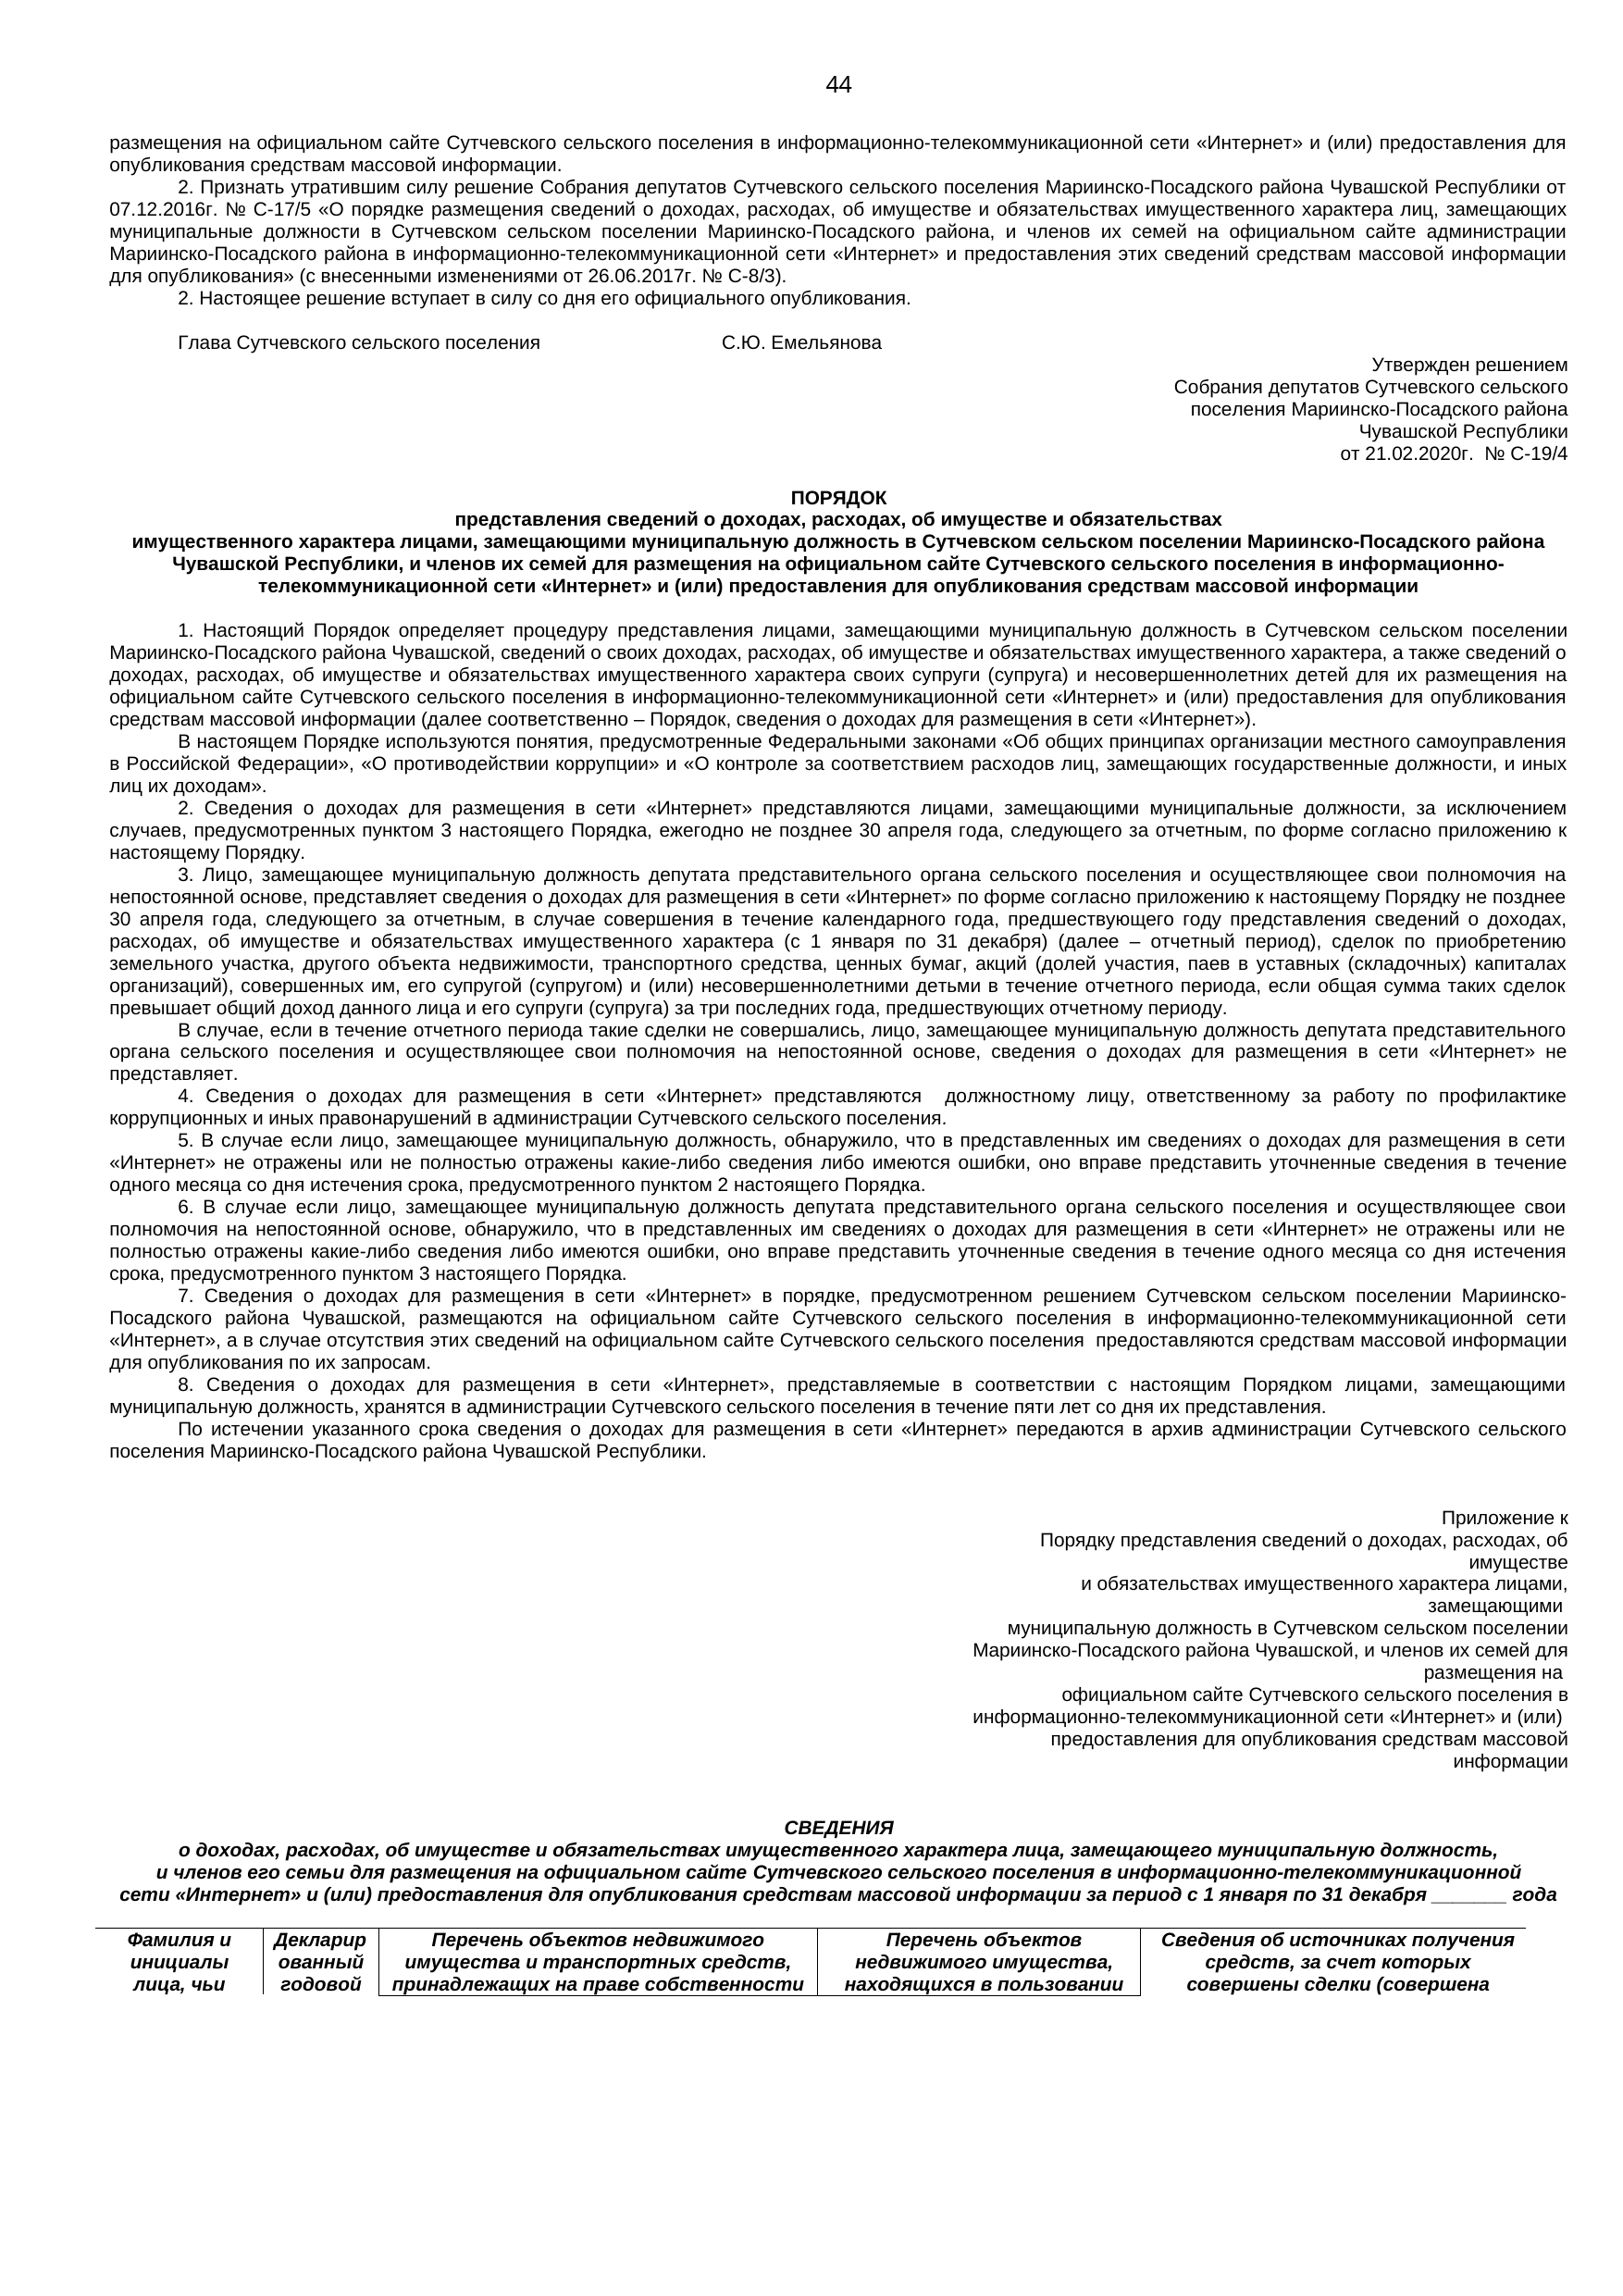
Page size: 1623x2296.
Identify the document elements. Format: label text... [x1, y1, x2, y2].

text представления сведений о доходах, расходах, об имуществе и обязательствах [109, 508, 1568, 530]
text сети «Интернет» и (или) предоставления для опубликования средствам массовой информации за период с 1 января по 31 декабря _______ года [109, 1883, 1568, 1905]
text имущественного характера лицами, замещающими муниципальную должность в Сутчевском сельском поселении Мариинско-Посадского района Чувашской Республики, и членов их семей для размещения на официальном сайте Сутчевского сельского поселения в информационно-телекоммуникационной сети «Интернет» и (или) предоставления для опубликования средствам массовой информации [109, 530, 1568, 597]
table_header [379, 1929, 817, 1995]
text о доходах, расходах, об имуществе и обязательствах имущественного характера лица, замещающего муниципальную должность, [109, 1839, 1568, 1861]
text ПОРЯДОК [109, 486, 1568, 508]
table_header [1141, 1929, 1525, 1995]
text Порядку представления сведений о доходах, расходах, об имуществе [957, 1528, 1568, 1572]
text 1. Настоящий Порядок определяет процедуру представления лицами, замещающими муниципальную должность в Сутчевском сельском поселении Мариинско-Посадского района Чувашской, сведений о своих доходах, расходах, об имуществе и обязательствах имущественного характера, а также сведений о доходах, расходах, об имуществе и обязательствах имущественного характера своих супруги (супруга) и несовершеннолетних детей для их размещения на официальном сайте Сутчевского сельского поселения в информационно-телекоммуникационной сети «Интернет» и (или) предоставления для опубликования средствам массовой информации (далее соответственно – Порядок, сведения о доходах для размещения в сети «Интернет»). [109, 619, 1568, 730]
text от 21.02.2020г. № С-19/4 [109, 441, 1568, 464]
text 8. Сведения о доходах для размещения в сети «Интернет», представляемые в соответствии с настоящим Порядком лицами, замещающими муниципальную должность, хранятся в администрации Сутчевского сельского поселения в течение пяти лет со дня их представления. [109, 1373, 1568, 1418]
text В настоящем Порядке используются понятия, предусмотренные Федеральными законами «Об общих принципах организации местного самоуправления в Российской Федерации», «О противодействии коррупции» и «О контроле за соответствием расходов лиц, замещающих государственные должности, и иных лиц их доходам». [109, 730, 1568, 797]
text 3. Лицо, замещающее муниципальную должность депутата представительного органа сельского поселения и осуществляющее свои полномочия на непостоянной основе, представляет сведения о доходах для размещения в сети «Интернет» по форме согласно приложению к настоящему Порядку не позднее 30 апреля года, следующего за отчетным, в случае совершения в течение календарного года, предшествующего году представления сведений о доходах, расходах, об имуществе и обязательствах имущественного характера (с 1 января по 31 декабря) (далее – отчетный период), сделок по приобретению земельного участка, другого объекта недвижимости, транспортного средства, ценных бумаг, акций (долей участия, паев в уставных (складочных) капиталах организаций), совершенных им, его супругой (супругом) и (или) несовершеннолетними детьми в течение отчетного периода, если общая сумма таких сделок превышает общий доход данного лица и его супруги (супруга) за три последних года, предшествующих отчетному периоду. [109, 863, 1568, 1018]
text поселения Мариинско-Посадского района [109, 397, 1568, 419]
text Сведения [109, 1817, 1568, 1839]
text Собрания депутатов Сутчевского сельского [109, 376, 1568, 397]
text В случае, если в течение отчетного периода такие сделки не совершались, лицо, замещающее муниципальную должность депутата представительного органа сельского поселения и осуществляющее свои полномочия на непостоянной основе, сведения о доходах для размещения в сети «Интернет» не представляет. [109, 1018, 1568, 1085]
text 2. Настоящее решение вступает в силу со дня его официального опубликования. [109, 287, 1568, 309]
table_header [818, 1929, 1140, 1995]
text Чувашской Республики [109, 419, 1568, 441]
text 7. Сведения о доходах для размещения в сети «Интернет» в порядке, предусмотренном решением Сутчевском сельском поселении Мариинско-Посадского района Чувашской, размещаются на официальном сайте Сутчевского сельского поселения в информационно-телекоммуникационной сети «Интернет», а в случае отсутствия этих сведений на официальном сайте Сутчевского сельского поселения предоставляются средствам массовой информации для опубликования по их запросам. [109, 1285, 1568, 1373]
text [109, 131, 1568, 176]
text 2. Сведения о доходах для размещения в сети «Интернет» представляются лицами, замещающими муниципальные должности, за исключением случаев, предусмотренных пунктом 3 настоящего Порядка, ежегодно не позднее 30 апреля года, следующего за отчетным, по форме согласно приложению к настоящему Порядку. [109, 797, 1568, 863]
text и членов его семьи для размещения на официальном сайте Сутчевского сельского поселения в информационно-телекоммуникационной [109, 1861, 1568, 1883]
text 2. Признать утратившим силу решение Собрания депутатов Сутчевского сельского поселения Мариинско-Посадского района Чувашской Республики от 07.12.2016г. № С-17/5 «О порядке размещения сведений о доходах, расходах, об имуществе и обязательствах имущественного характера лиц, замещающих муниципальные должности в Сутчевском сельском поселении Мариинско-Посадского района, и членов их семей на официальном сайте администрации Мариинско-Посадского района в информационно-телекоммуникационной сети «Интернет» и предоставления этих сведений средствам массовой информации для опубликования» (с внесенными изменениями от 26.06.2017г. № С-8/3). [109, 176, 1568, 287]
text 4. Сведения о доходах для размещения в сети «Интернет» представляются должностному лицу, ответственному за работу по профилактике коррупционных и иных правонарушений в администрации Сутчевского сельского поселения. [109, 1085, 1568, 1129]
text и обязательствах имущественного характера лицами, замещающими муниципальную должность в Сутчевском сельском поселении Мариинско-Посадского района Чувашской, и членов их семей для размещения на официальном сайте Сутчевского сельского поселения в информационно-телекоммуникационной сети «Интернет» и (или) предоставления для опубликования средствам массовой информации [957, 1572, 1568, 1772]
text Глава Сутчевского сельского поселения С.Ю. Емельянова [109, 331, 1568, 354]
text По истечении указанного срока сведения о доходах для размещения в сети «Интернет» передаются в архив администрации Сутчевского сельского поселения Мариинско-Посадского района Чувашской Республики. [109, 1418, 1568, 1461]
text Утвержден решением [109, 354, 1568, 376]
text 5. В случае если лицо, замещающее муниципальную должность, обнаружило, что в представленных им сведениях о доходах для размещения в сети «Интернет» не отражены или не полностью отражены какие-либо сведения либо имеются ошибки, оно вправе представить уточненные сведения в течение одного месяца со дня истечения срока, предусмотренного пунктом 2 настоящего Порядка. [109, 1129, 1568, 1196]
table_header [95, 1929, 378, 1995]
text Приложение к [984, 1506, 1568, 1528]
text 6. В случае если лицо, замещающее муниципальную должность депутата представительного органа сельского поселения и осуществляющее свои полномочия на непостоянной основе, обнаружило, что в представленных им сведениях о доходах для размещения в сети «Интернет» не отражены или не полностью отражены какие-либо сведения либо имеются ошибки, оно вправе представить уточненные сведения в течение одного месяца со дня истечения срока, предусмотренного пунктом 3 настоящего Порядка. [109, 1196, 1568, 1285]
